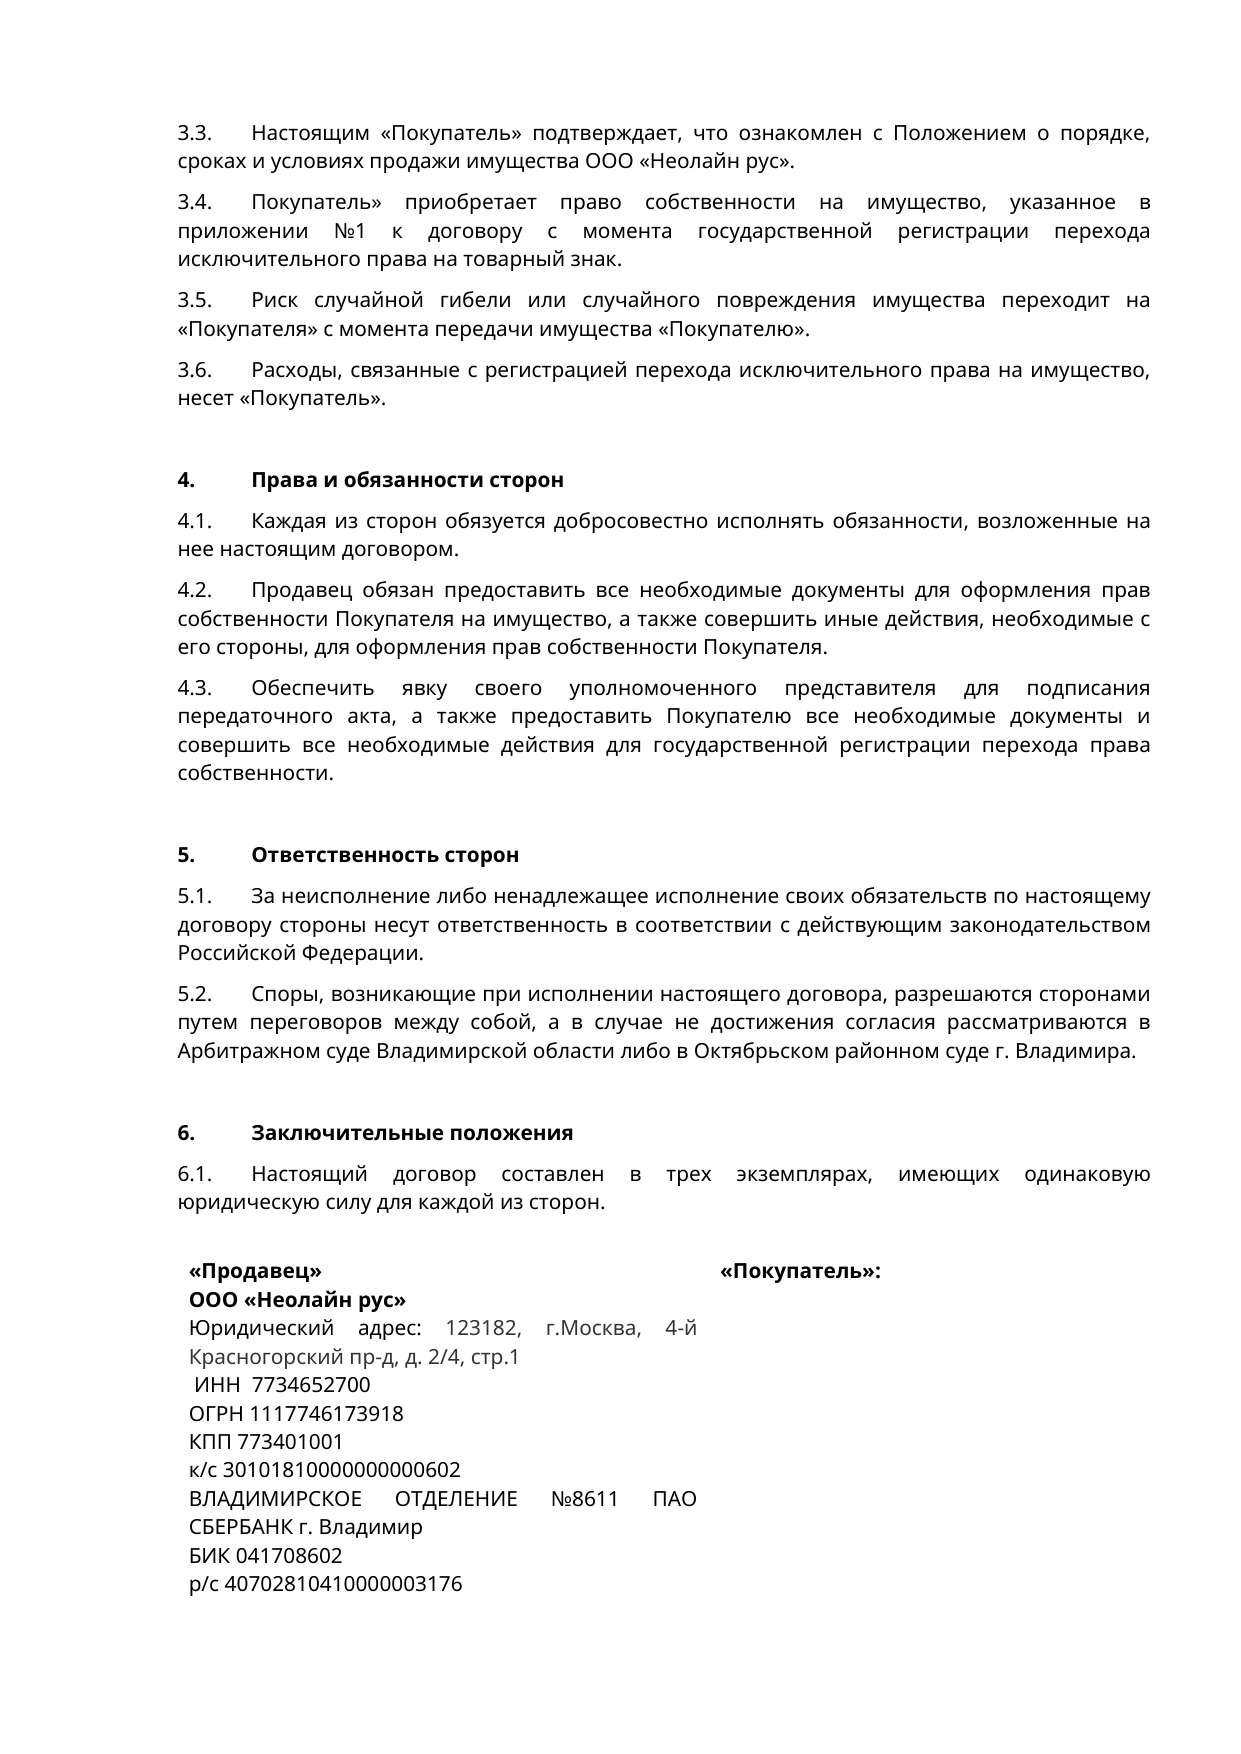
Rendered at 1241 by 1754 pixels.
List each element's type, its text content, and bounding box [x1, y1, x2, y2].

text 4. Права и обязанности сторон [177, 465, 1152, 493]
text 4.1. Каждая из сторон обязуется добросовестно исполнять обязанности, возложенные на нее настоящим договором. [177, 506, 1152, 563]
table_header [177, 1257, 709, 1626]
text 4.3. Обеспечить явку своего уполномоченного представителя для подписания передаточного акта, а также предоставить Покупателю все необходимые документы и совершить все необходимые действия для государственной регистрации перехода права собственности. [177, 673, 1152, 787]
text 5.1. За неисполнение либо ненадлежащее исполнение своих обязательств по настоящему договору стороны несут ответственность в соответствии с действующим законодательством Российской Федерации. [177, 881, 1152, 967]
text 5. Ответственность сторон [177, 840, 1152, 869]
text 3.6. Расходы, связанные с регистрацией перехода исключительного права на имущество, несет «Покупатель». [177, 355, 1152, 412]
text 3.3. Настоящим «Покупатель» подтверждает, что ознакомлен с Положением о порядке, сроках и условиях продажи имущества ООО «Неолайн рус». [177, 118, 1152, 175]
text 6. Заключительные положения [177, 1118, 1152, 1146]
table_header «Покупатель»: [709, 1257, 1196, 1626]
text 3.5. Риск случайной гибели или случайного повреждения имущества переходит на «Покупателя» с момента передачи имущества «Покупателю». [177, 285, 1152, 342]
text 4.2. Продавец обязан предоставить все необходимые документы для оформления прав собственности Покупателя на имущество, а также совершить иные действия, необходимые с его стороны, для оформления прав собственности Покупателя. [177, 575, 1152, 661]
text 3.4. Покупатель» приобретает право собственности на имущество, указанное в приложении №1 к договору с момента государственной регистрации перехода исключительного права на товарный знак. [177, 187, 1152, 273]
text 6.1. Настоящий договор составлен в трех экземплярах, имеющих одинаковую юридическую силу для каждой из сторон. [177, 1159, 1152, 1216]
text 5.2. Споры, возникающие при исполнении настоящего договора, разрешаются сторонами путем переговоров между собой, а в случае не достижения согласия рассматриваются в Арбитражном суде Владимирской области либо в Октябрьском районном суде г. Владимира. [177, 979, 1152, 1064]
